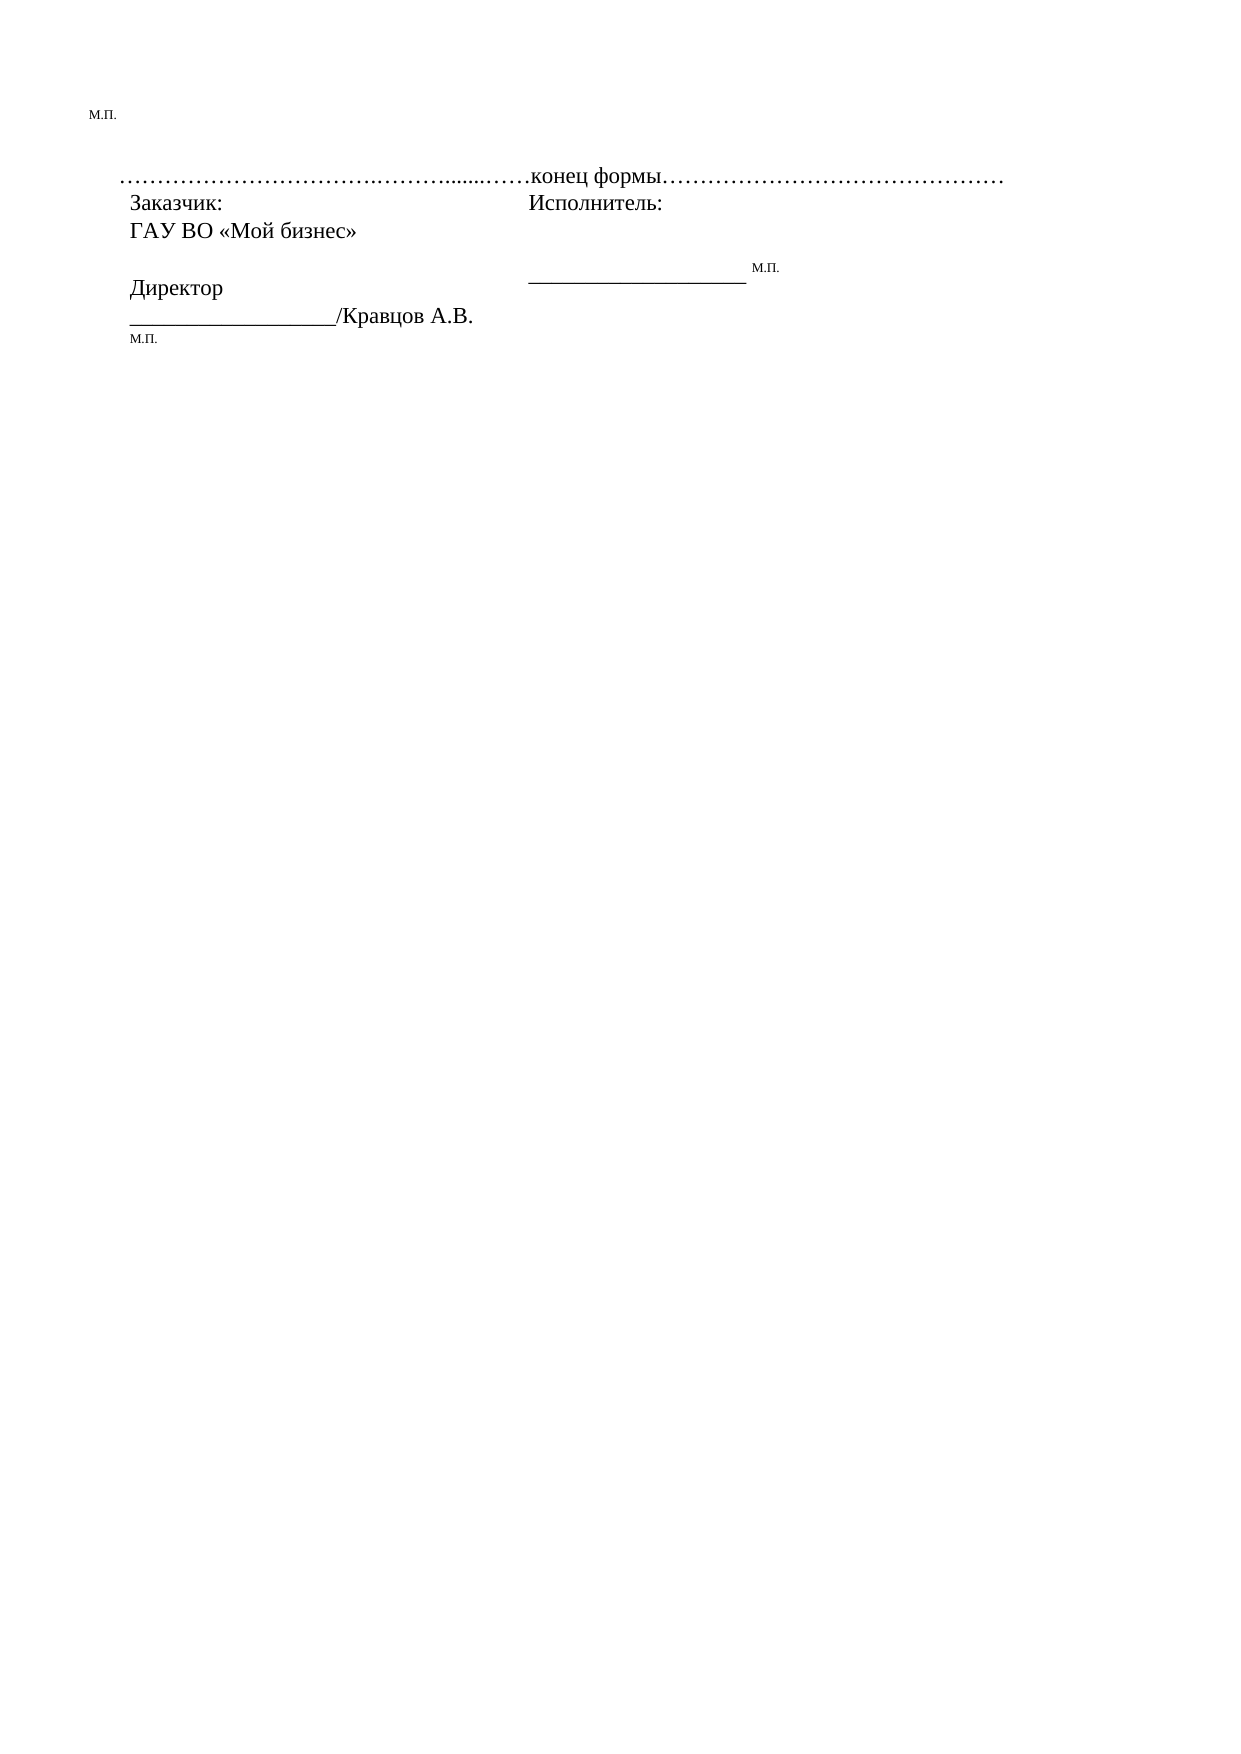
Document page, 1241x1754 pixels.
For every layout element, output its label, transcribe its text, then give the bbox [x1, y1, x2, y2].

text …………………………….……….......……конец формы……………………………………… [89, 162, 1063, 188]
table_header Исполнитель: ___________________ М.П. [517, 189, 1167, 360]
text М.П. [89, 107, 1063, 134]
table_header Заказчик: ГАУ ВО «Мой бизнес» Директор __________________/Кравцов А.В. М.П. [118, 189, 517, 360]
